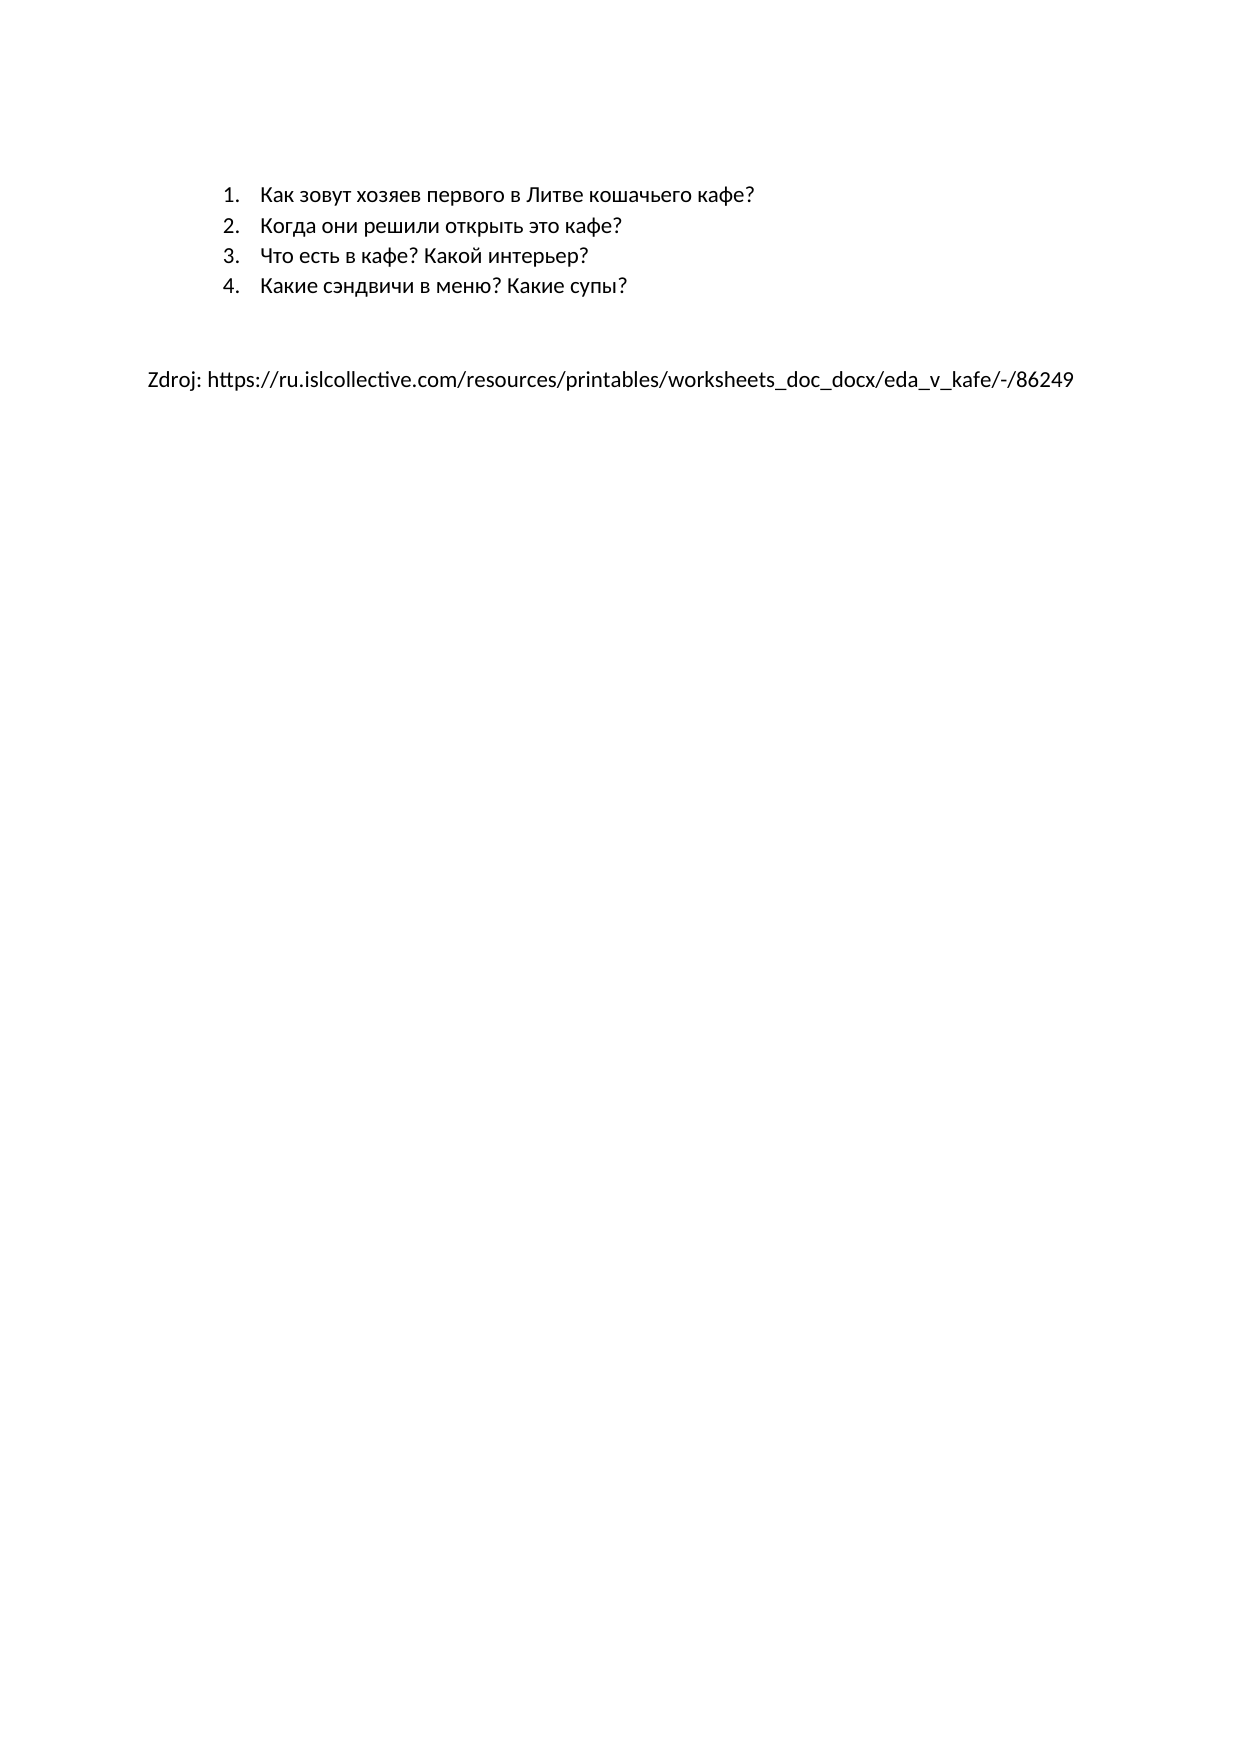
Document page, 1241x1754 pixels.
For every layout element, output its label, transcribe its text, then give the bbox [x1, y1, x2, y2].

list Как зовут хозяев первого в Литве кошачьего кафе? [223, 181, 1093, 208]
list Какие сэндвичи в меню? Какие супы? [223, 271, 1093, 299]
list Когда они решили открыть это кафе? [223, 211, 1093, 239]
text Zdroj: https://ru.islcollective.com/resources/printables/worksheets_doc_docx/eda_v_kafe/-/86249 [148, 365, 1093, 393]
list Что есть в кафе? Какой интерьер? [223, 241, 1093, 269]
